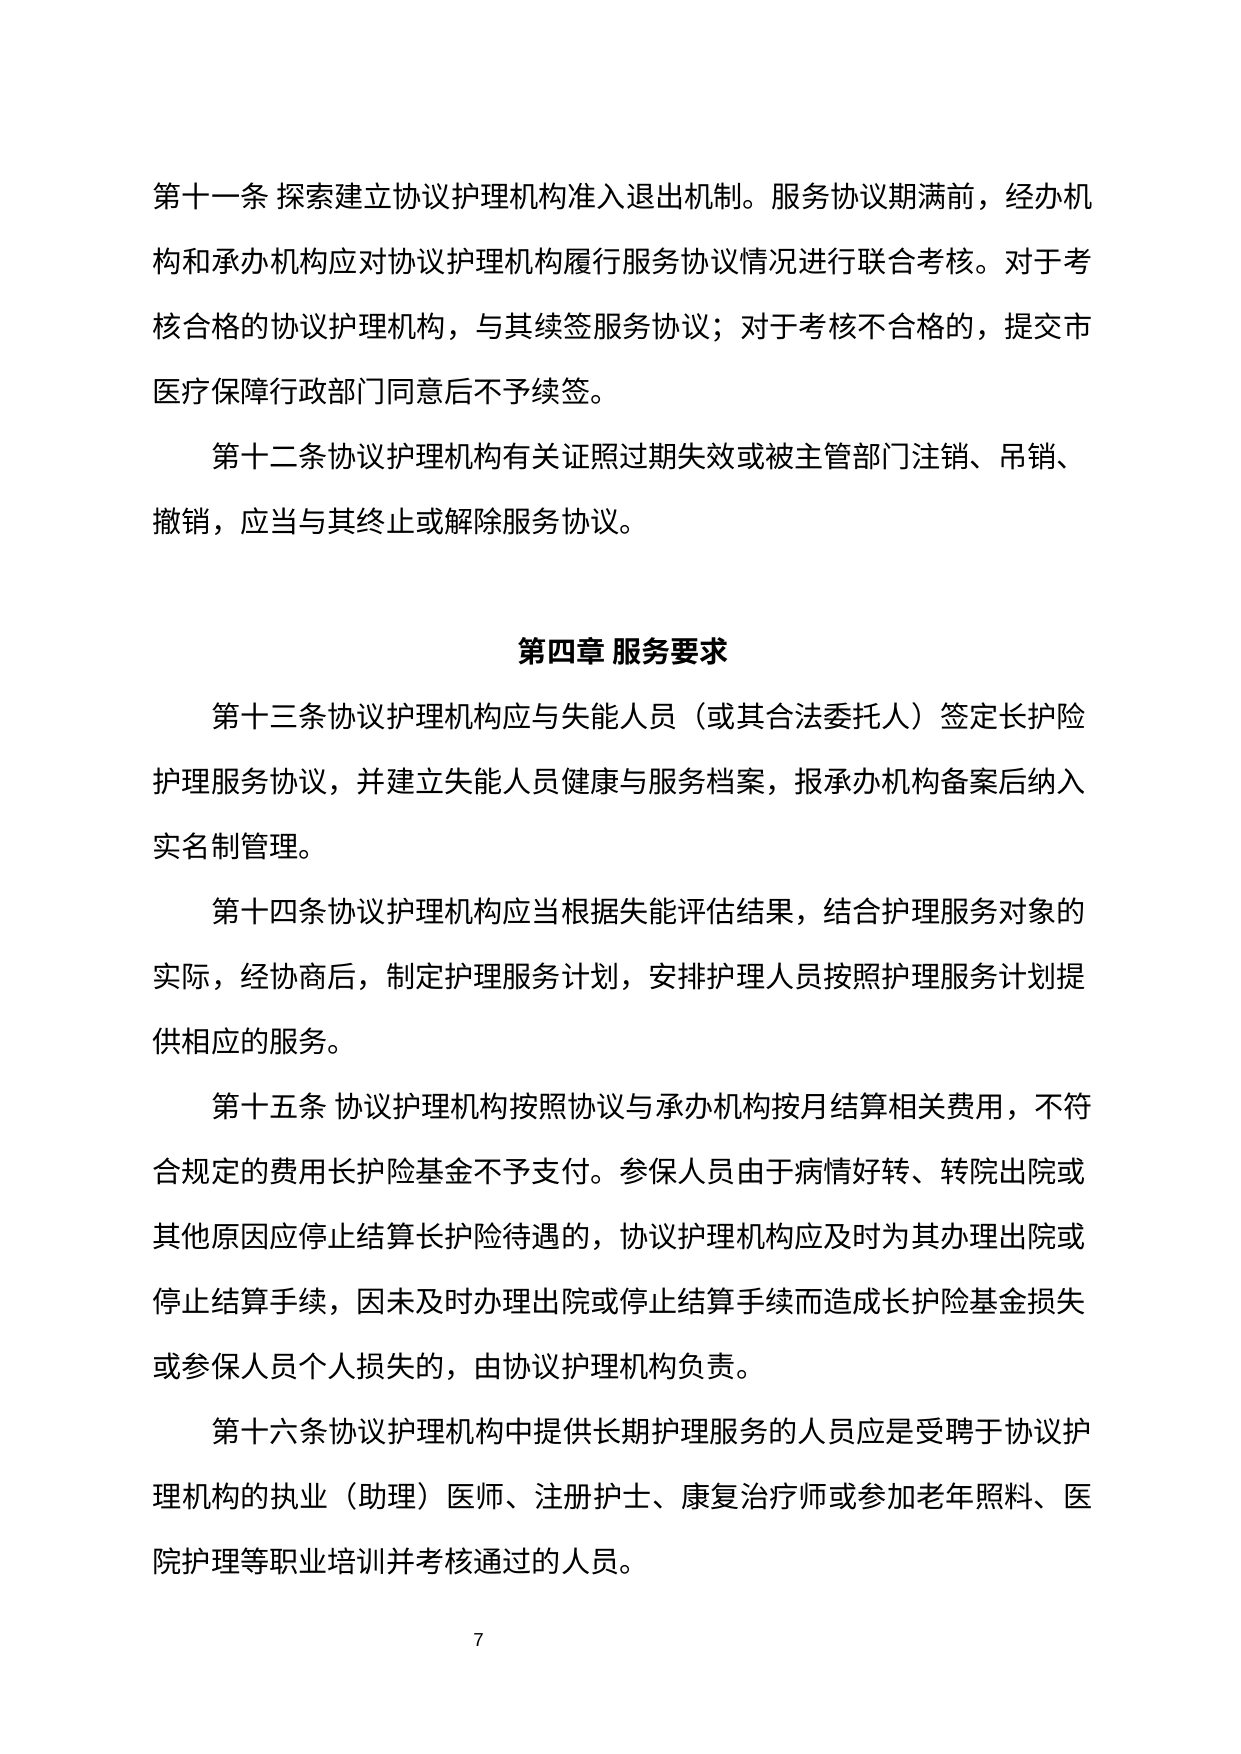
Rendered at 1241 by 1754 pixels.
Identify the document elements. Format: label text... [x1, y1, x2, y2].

text 第四章 服务要求 [152, 617, 1094, 682]
text 第十一条 探索建立协议护理机构准入退出机制。服务协议期满前，经办机构和承办机构应对协议护理机构履行服务协议情况进行联合考核。对于考核合格的协议护理机构，与其续签服务协议；对于考核不合格的，提交市医疗保障行政部门同意后不予续签。 [152, 162, 1094, 422]
text 第十三条协议护理机构应与失能人员（或其合法委托人）签定长护险护理服务协议，并建立失能人员健康与服务档案，报承办机构备案后纳入实名制管理。 [152, 682, 1094, 877]
text 第十四条协议护理机构应当根据失能评估结果，结合护理服务对象的实际，经协商后，制定护理服务计划，安排护理人员按照护理服务计划提供相应的服务。 [152, 877, 1094, 1072]
text 第十二条协议护理机构有关证照过期失效或被主管部门注销、吊销、撤销，应当与其终止或解除服务协议。 [152, 422, 1094, 552]
text 第十六条协议护理机构中提供长期护理服务的人员应是受聘于协议护理机构的执业（助理）医师、注册护士、康复治疗师或参加老年照料、医院护理等职业培训并考核通过的人员。 [152, 1397, 1094, 1592]
text 第十五条 协议护理机构按照协议与承办机构按月结算相关费用，不符合规定的费用长护险基金不予支付。参保人员由于病情好转、转院出院或其他原因应停止结算长护险待遇的，协议护理机构应及时为其办理出院或停止结算手续，因未及时办理出院或停止结算手续而造成长护险基金损失或参保人员个人损失的，由协议护理机构负责。 [152, 1072, 1094, 1397]
